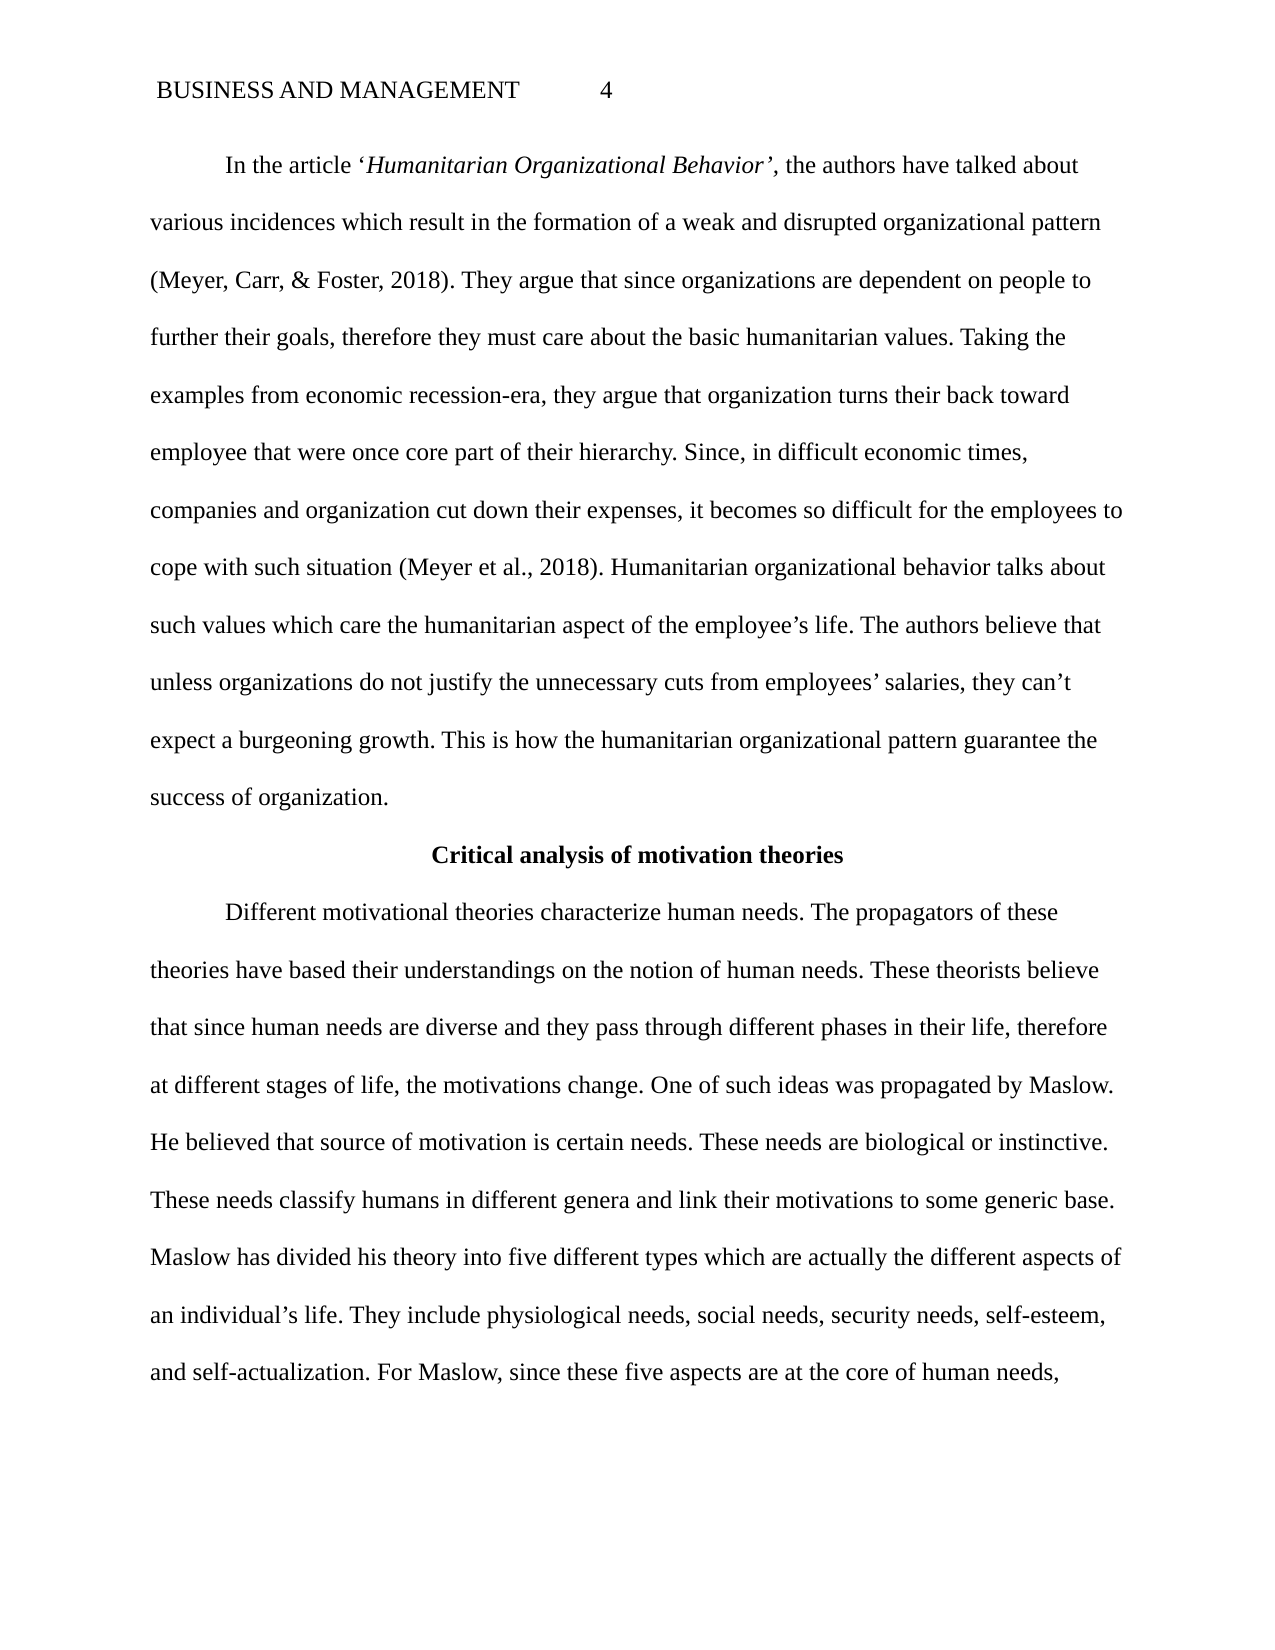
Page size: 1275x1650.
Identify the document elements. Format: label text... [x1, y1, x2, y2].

text In the article ‘Humanitarian Organizational Behavior’, the authors have talked about various incidences which result in the formation of a weak and disrupted organizational pattern (Meyer, Carr, & Foster, 2018). They argue that since organizations are dependent on people to further their goals, therefore they must care about the basic humanitarian values. Taking the examples from economic recession-era, they argue that organization turns their back toward employee that were once core part of their hierarchy. Since, in difficult economic times, companies and organization cut down their expenses, it becomes so difficult for the employees to cope with such situation (Meyer et al., 2018). Humanitarian organizational behavior talks about such values which care the humanitarian aspect of the employee’s life. The authors believe that unless organizations do not justify the unnecessary cuts from employees’ salaries, they can’t expect a burgeoning growth. This is how the humanitarian organizational pattern guarantee the success of organization. [150, 150, 1125, 811]
subtitle Critical analysis of motivation theories [150, 840, 1125, 869]
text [150, 897, 1125, 1386]
